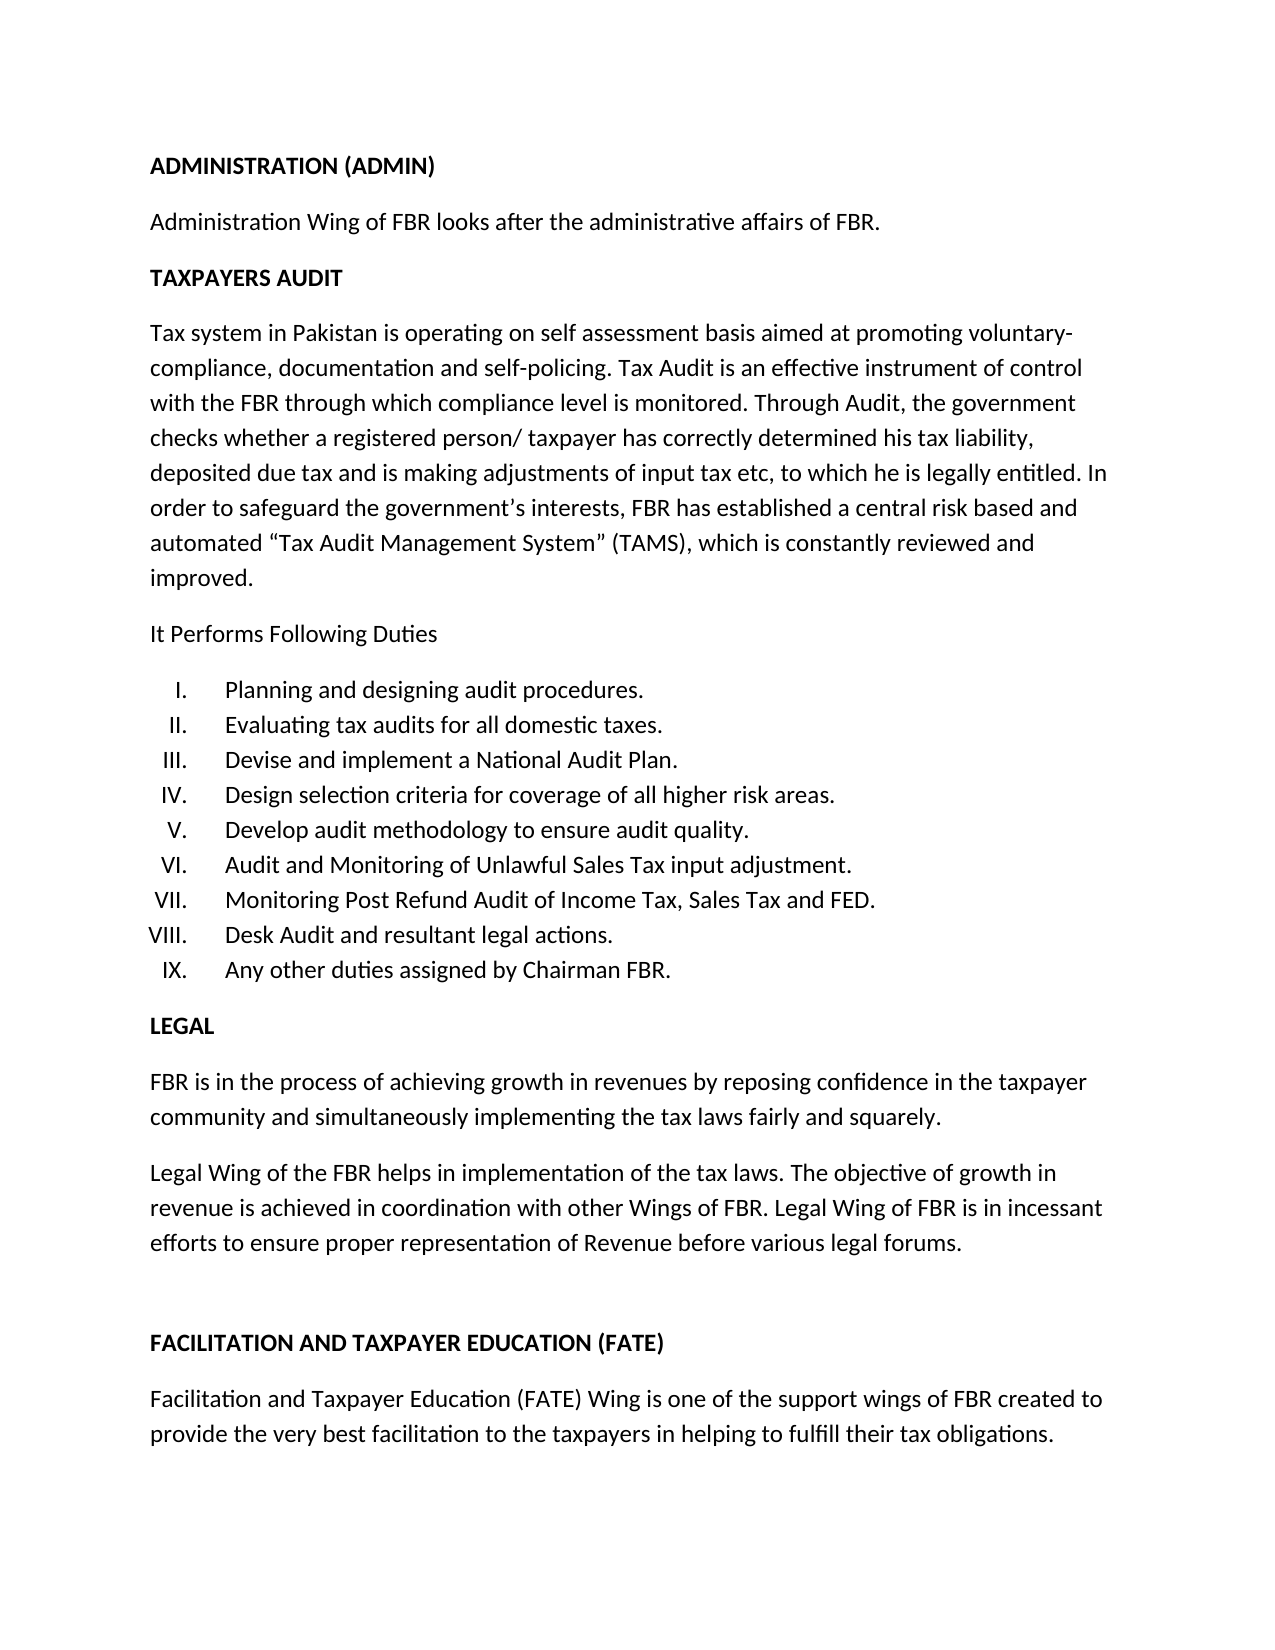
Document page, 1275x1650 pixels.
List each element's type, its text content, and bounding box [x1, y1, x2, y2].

list Evaluating tax audits for all domestic taxes. [187, 709, 1125, 740]
text ADMINISTRATION (ADMIN) [150, 150, 1125, 181]
list Desk Audit and resultant legal actions. [187, 919, 1125, 950]
list Develop audit methodology to ensure audit quality. [187, 814, 1125, 845]
list Any other duties assigned by Chairman FBR. [187, 954, 1125, 985]
text It Performs Following Duties [150, 618, 1125, 649]
text Facilitation and Taxpayer Education (FATE) Wing is one of the support wings of FBR created to provide the very best facilitation to the taxpayers in helping to fulfill their tax obligations. [150, 1383, 1125, 1448]
list Devise and implement a National Audit Plan. [187, 744, 1125, 775]
text Tax system in Pakistan is operating on self assessment basis aimed at promoting voluntary-compliance, documentation and self-policing. Tax Audit is an effective instrument of control with the FBR through which compliance level is monitored. Through Audit, the government checks whether a registered person/ taxpayer has correctly determined his tax liability, deposited due tax and is making adjustments of input tax etc, to which he is legally entitled. In order to safeguard the government’s interests, FBR has established a central risk based and automated “Tax Audit Management System” (TAMS), which is constantly reviewed and improved. [150, 317, 1125, 593]
list Design selection criteria for coverage of all higher risk areas. [187, 779, 1125, 810]
text Administration Wing of FBR looks after the administrative affairs of FBR. [150, 206, 1125, 236]
text LEGAL [150, 1010, 1125, 1041]
list Audit and Monitoring of Unlawful Sales Tax input adjustment. [187, 849, 1125, 880]
list Planning and designing audit procedures. [187, 674, 1125, 705]
list Monitoring Post Refund Audit of Income Tax, Sales Tax and FED. [187, 884, 1125, 915]
text TAXPAYERS AUDIT [150, 262, 1125, 292]
text FACILITATION AND TAXPAYER EDUCATION (FATE) [150, 1327, 1125, 1357]
text FBR is in the process of achieving growth in revenues by reposing confidence in the taxpayer community and simultaneously implementing the tax laws fairly and squarely. [150, 1066, 1125, 1131]
text Legal Wing of the FBR helps in implementation of the tax laws. The objective of growth in revenue is achieved in coordination with other Wings of FBR. Legal Wing of FBR is in incessant efforts to ensure proper representation of Revenue before various legal forums. [150, 1157, 1125, 1257]
